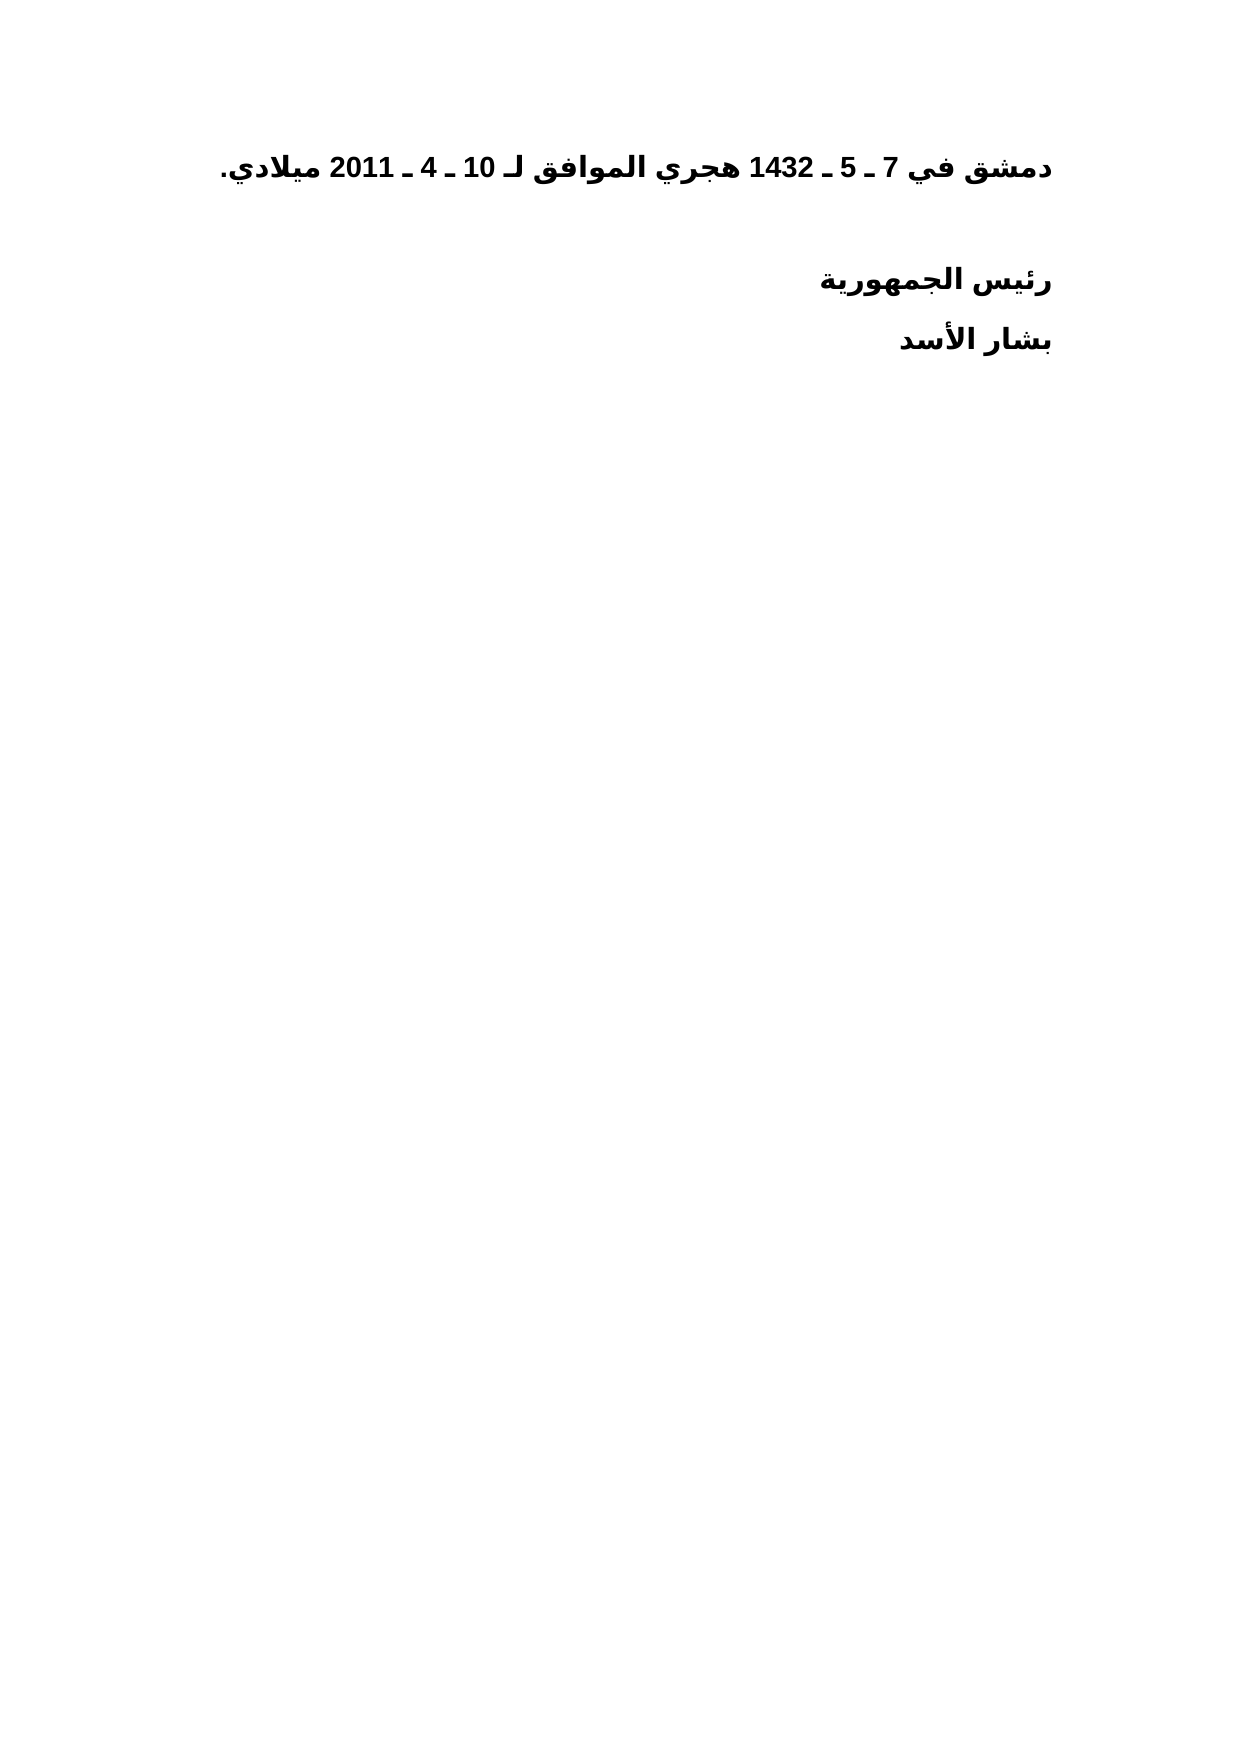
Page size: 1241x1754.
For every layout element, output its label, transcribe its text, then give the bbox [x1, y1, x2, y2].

text بشار الأسد [187, 322, 1053, 355]
text دمشق في 7 ـ 5 ـ 1432 هجري الموافق لـ 10 ـ 4 ـ 2011 ميلادي. [187, 150, 1053, 183]
text رئيس الجمهورية [187, 262, 1053, 296]
